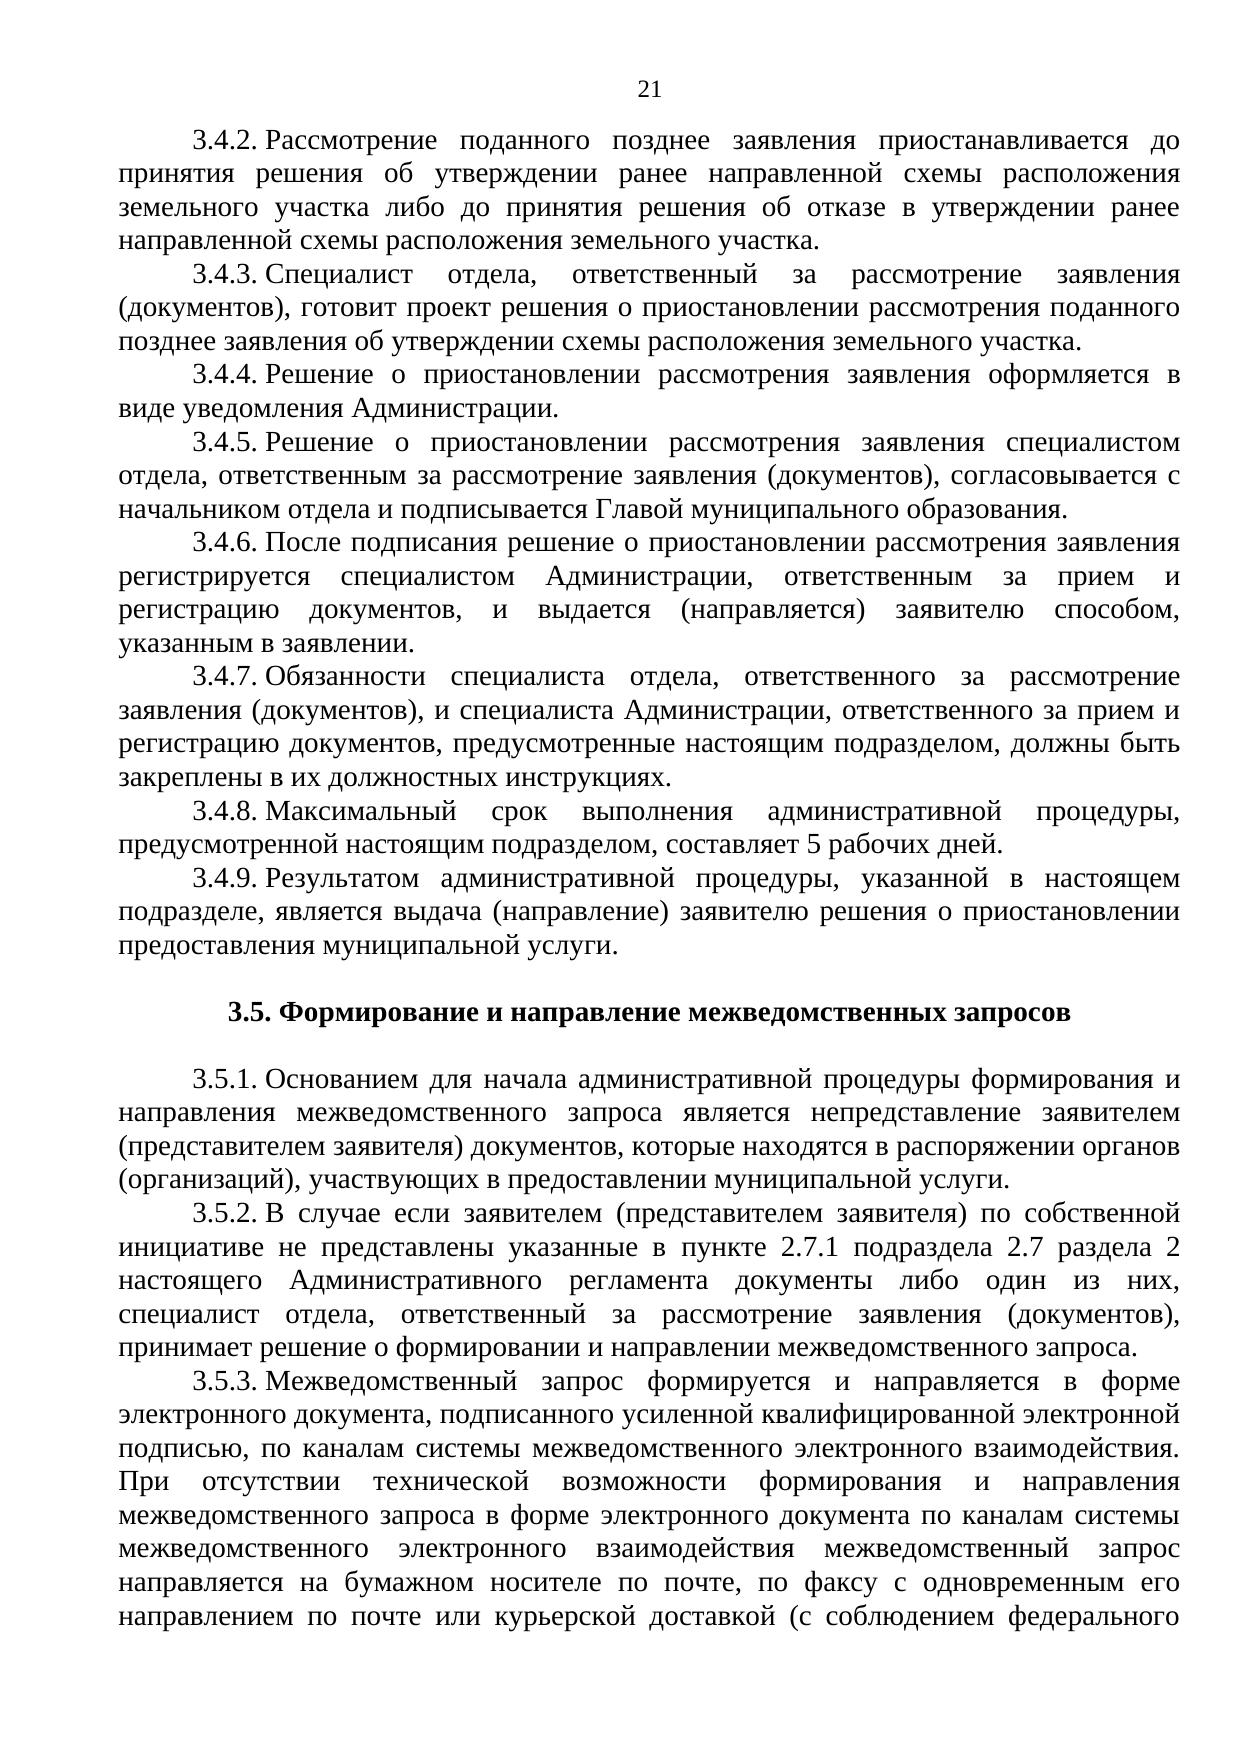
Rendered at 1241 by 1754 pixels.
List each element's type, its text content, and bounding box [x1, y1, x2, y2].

text 3.5. Формирование и направление межведомственных запросов [118, 994, 1181, 1027]
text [118, 1363, 1181, 1631]
text 3.4.9. Результатом административной процедуры, указанной в настоящем подразделе, является выдача (направление) заявителю решения о приостановлении предоставления муниципальной услуги. [118, 860, 1181, 960]
text 3.4.3. Специалист отдела, ответственный за рассмотрение заявления (документов), готовит проект решения о приостановлении рассмотрения поданного позднее заявления об утверждении схемы расположения земельного участка. [118, 256, 1181, 357]
text 3.4.5. Решение о приостановлении рассмотрения заявления специалистом отдела, ответственным за рассмотрение заявления (документов), согласовывается с начальником отдела и подписывается Главой муниципального образования. [118, 424, 1181, 524]
text 3.4.2. Рассмотрение поданного позднее заявления приостанавливается до принятия решения об утверждении ранее направленной схемы расположения земельного участка либо до принятия решения об отказе в утверждении ранее направленной схемы расположения земельного участка. [118, 122, 1181, 256]
text 3.5.1. Основанием для начала административной процедуры формирования и направления межведомственного запроса является непредставление заявителем (представителем заявителя) документов, которые находятся в распоряжении органов (организаций), участвующих в предоставлении муниципальной услуги. [118, 1061, 1181, 1195]
text 3.4.6. После подписания решение о приостановлении рассмотрения заявления регистрируется специалистом Администрации, ответственным за прием и регистрацию документов, и выдается (направляется) заявителю способом, указанным в заявлении. [118, 524, 1181, 658]
text 3.4.8. Максимальный срок выполнения административной процедуры, предусмотренной настоящим подразделом, составляет 5 рабочих дней. [118, 793, 1181, 860]
text 3.4.4. Решение о приостановлении рассмотрения заявления оформляется в виде уведомления Администрации. [118, 357, 1181, 424]
text 3.4.7. Обязанности специалиста отдела, ответственного за рассмотрение заявления (документов), и специалиста Администрации, ответственного за прием и регистрацию документов, предусмотренные настоящим подразделом, должны быть закреплены в их должностных инструкциях. [118, 658, 1181, 793]
text 3.5.2. В случае если заявителем (представителем заявителя) по собственной инициативе не представлены указанные в пункте 2.7.1 подраздела 2.7 раздела 2 настоящего Административного регламента документы либо один из них, специалист отдела, ответственный за рассмотрение заявления (документов), принимает решение о формировании и направлении межведомственного запроса. [118, 1195, 1181, 1363]
